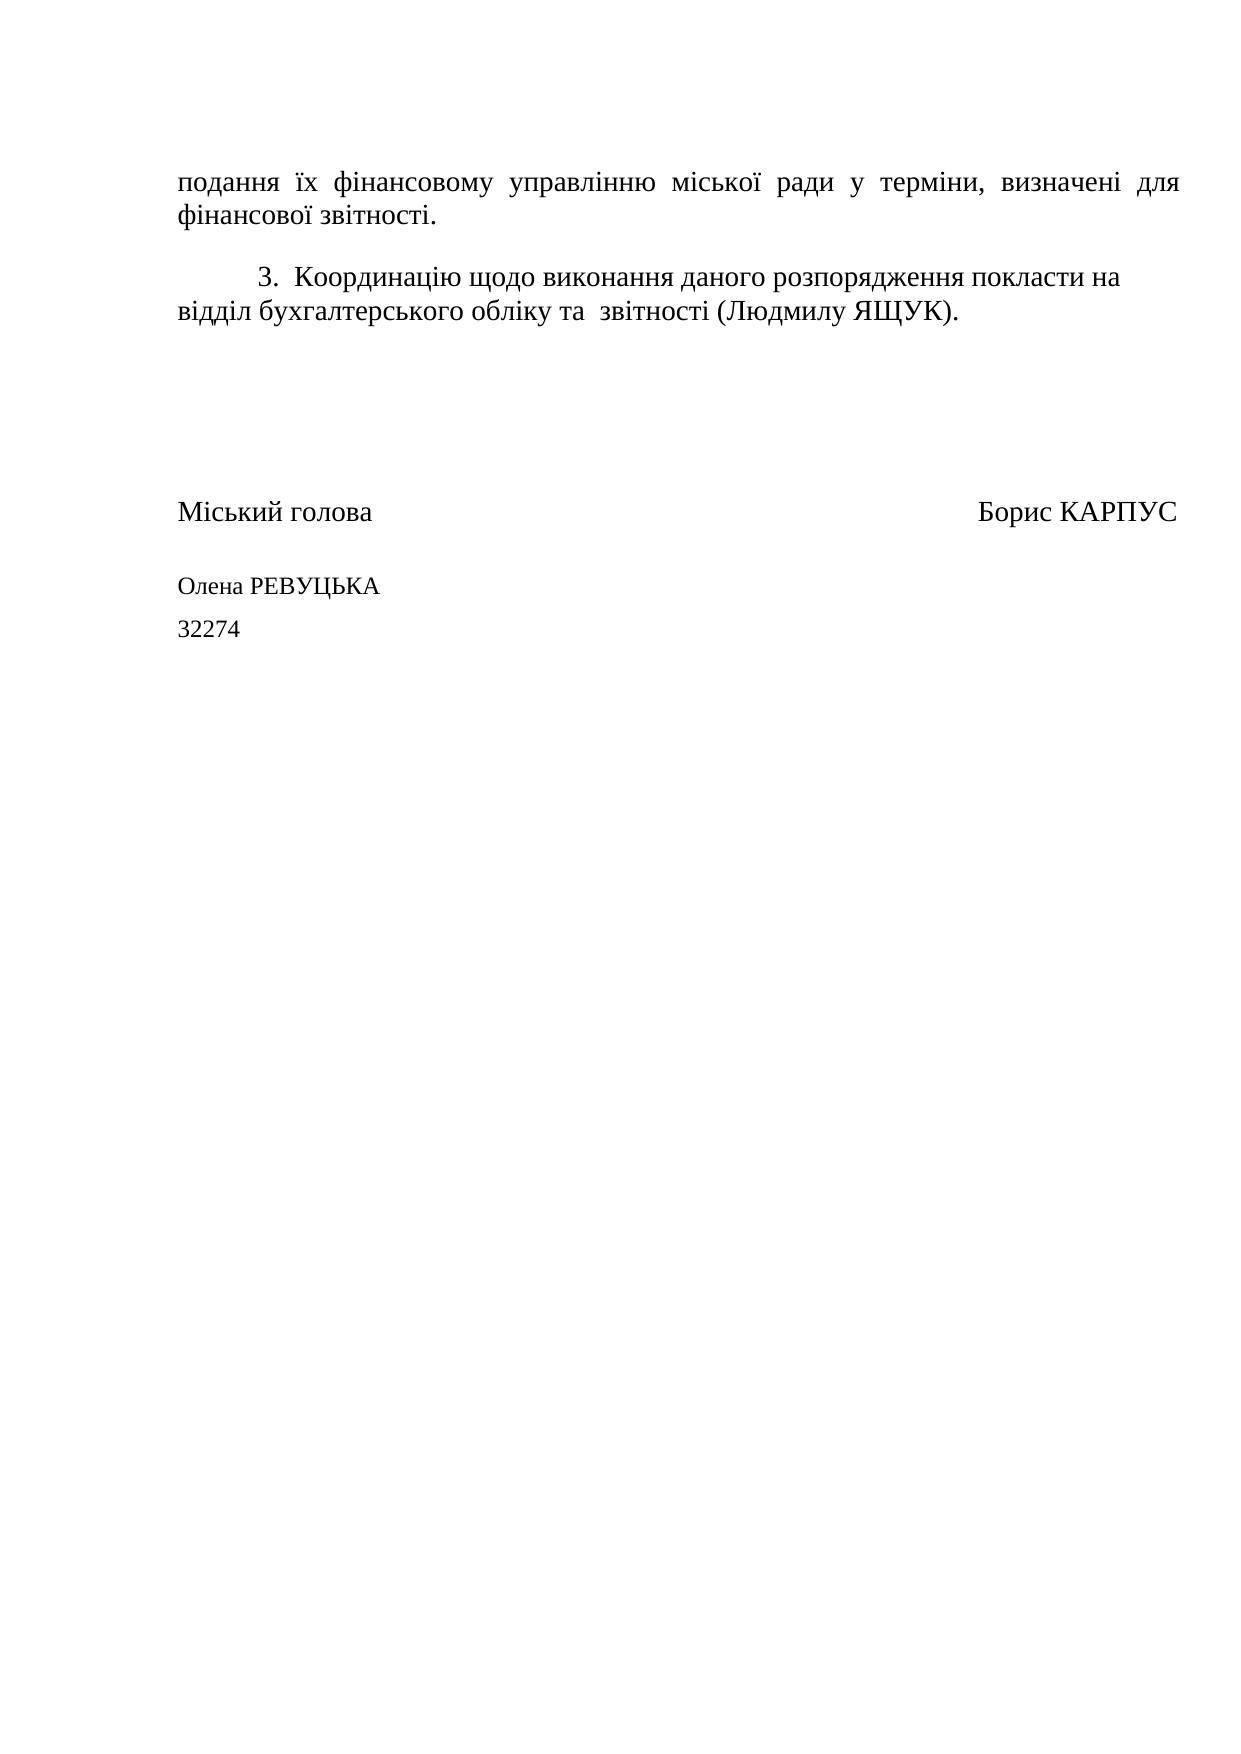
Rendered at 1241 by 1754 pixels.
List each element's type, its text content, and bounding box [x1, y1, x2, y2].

text 32274 [177, 614, 1181, 643]
text Олена РЕВУЦЬКА [177, 571, 1181, 600]
text 3. Координацію щодо виконання даного розпорядження покласти на відділ бухгалтерського обліку та звітності (Людмилу ЯЩУК). [177, 259, 1181, 327]
text подання їх фінансовому управлінню міської ради у терміни, визначені для фінансової звітності. [177, 164, 1181, 231]
text Міський голова Борис КАРПУС [177, 494, 1181, 528]
